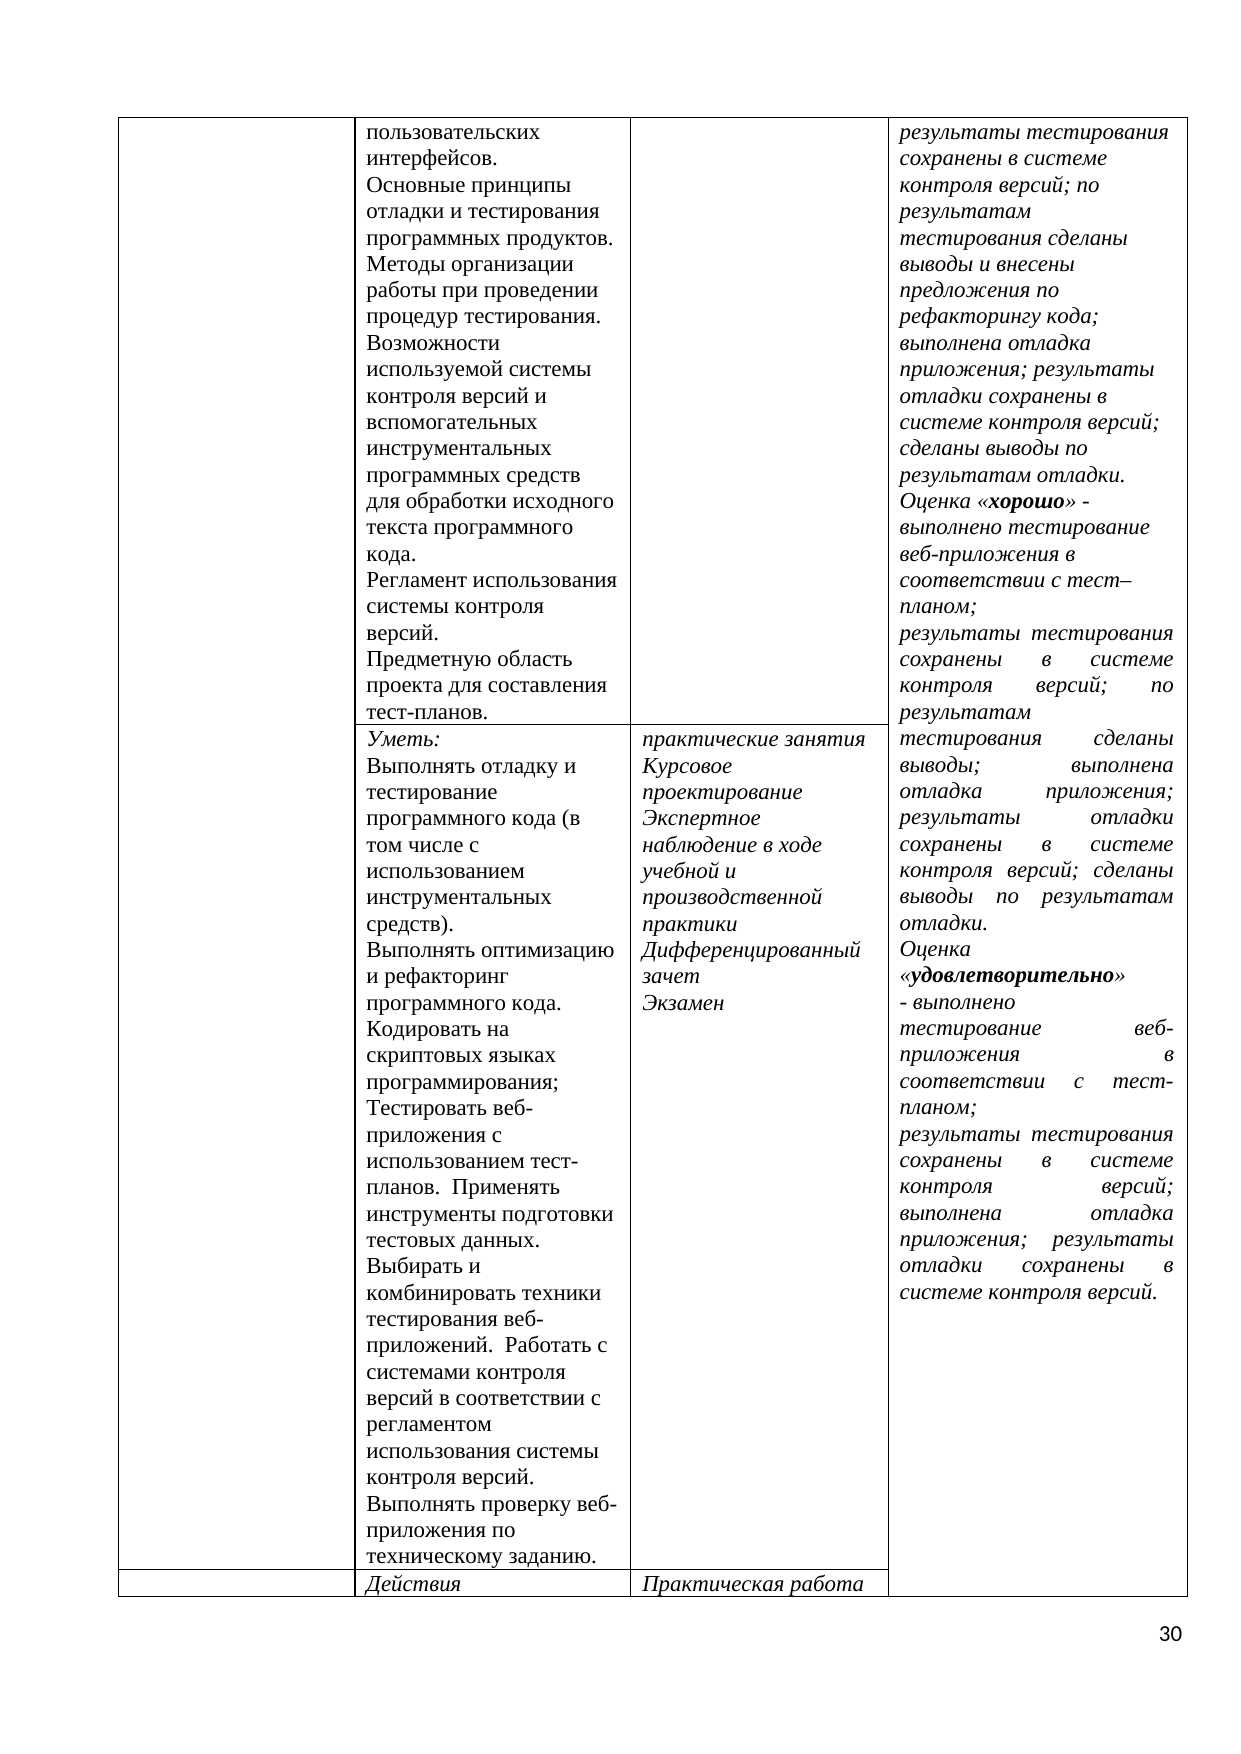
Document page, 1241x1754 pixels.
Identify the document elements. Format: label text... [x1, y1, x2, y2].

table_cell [631, 118, 888, 724]
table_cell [356, 118, 630, 724]
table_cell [119, 118, 354, 1569]
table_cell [631, 1570, 888, 1596]
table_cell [356, 1570, 630, 1596]
table_cell [119, 1570, 354, 1596]
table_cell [889, 118, 1187, 1596]
table_cell Уметь: Выполнять отладку и тестирование программного кода (в том числе с использованием инструментальных средств). Выполнять оптимизацию и рефакторинг программного кода. Кодировать на скриптовых языках программирования; Тестировать веб-приложения с использованием тест-планов. Применять инструменты подготовки тестовых данных. Выбирать и комбинировать техники тестирования веб-приложений. Работать с системами контроля версий в соответствии с регламентом использования системы контроля версий. Выполнять проверку веб-приложения по техническому заданию. [356, 725, 630, 1569]
table_cell практические занятия Курсовое проектирование Экспертное наблюдение в ходе учебной и производственной практики Дифференцированный зачет Экзамен [631, 725, 888, 1569]
